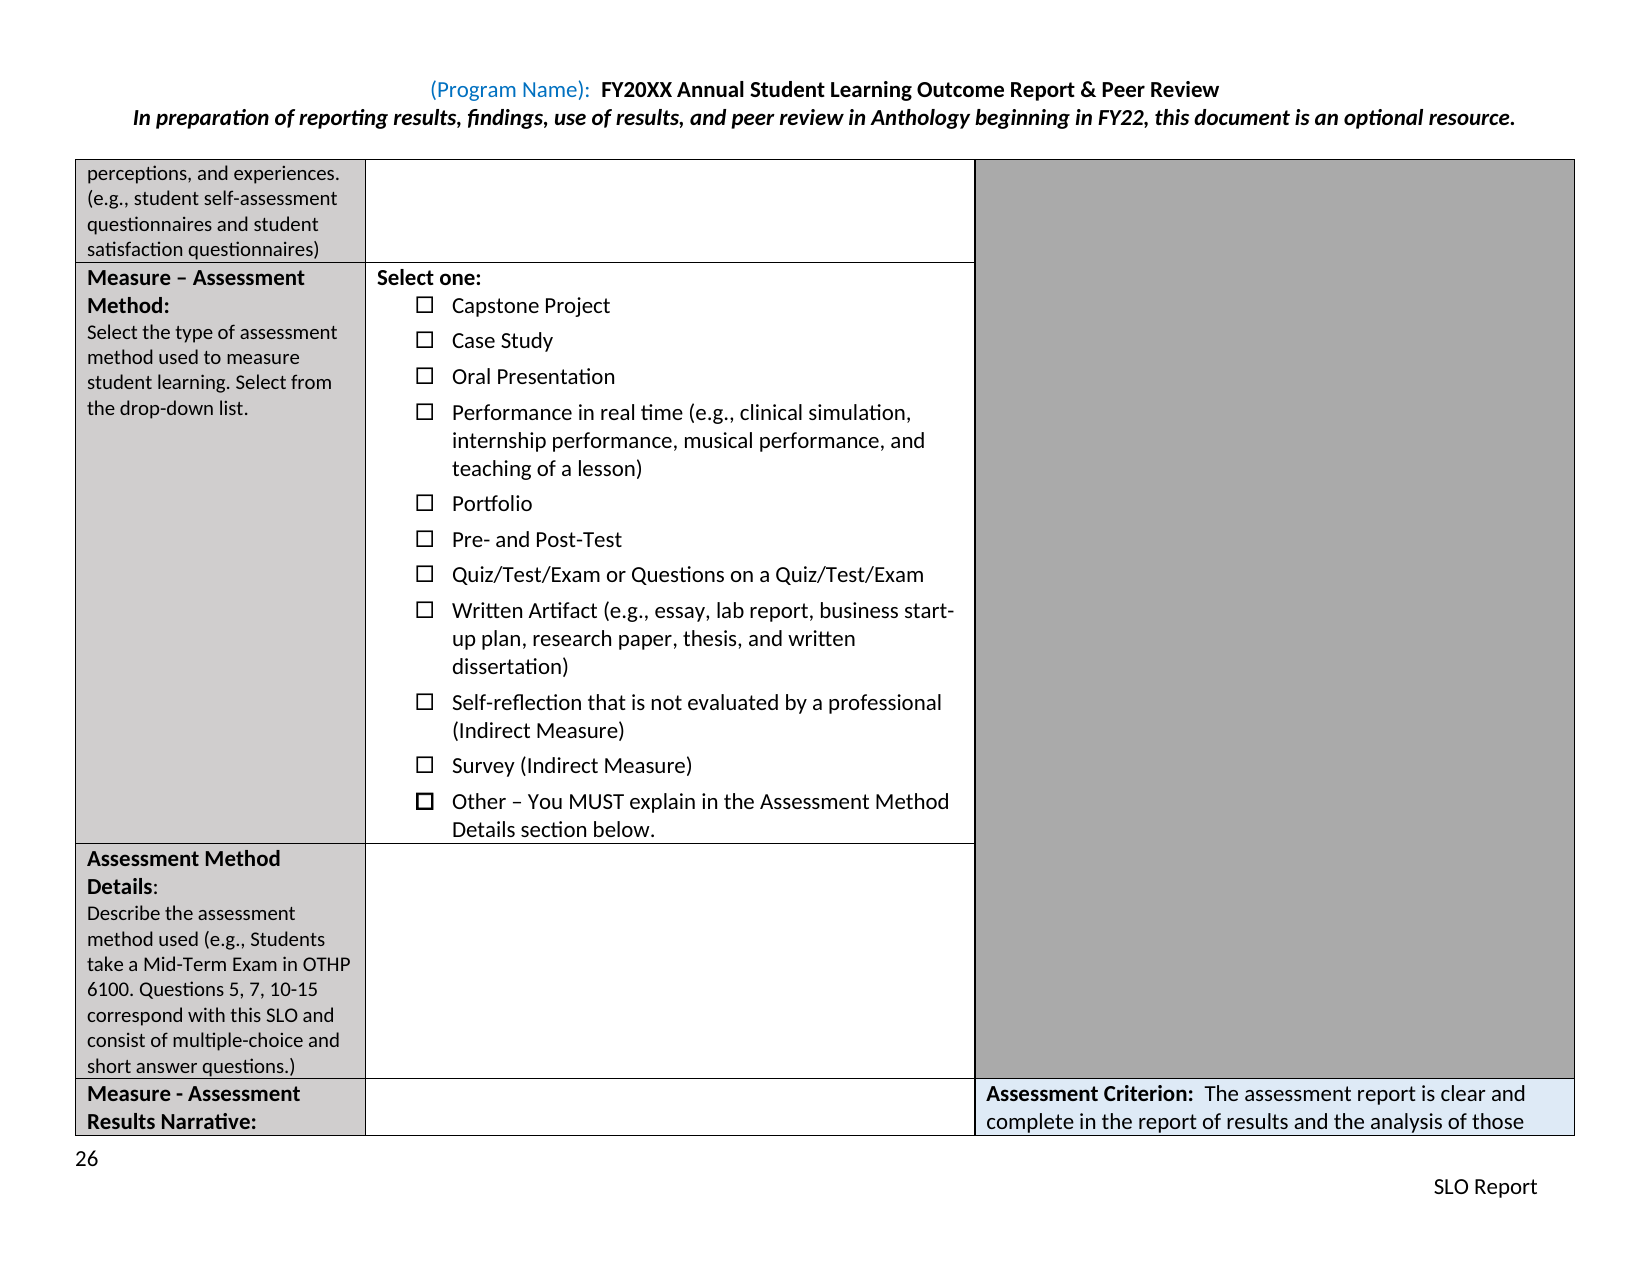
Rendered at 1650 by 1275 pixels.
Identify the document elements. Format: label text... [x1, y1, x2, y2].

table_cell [76, 160, 365, 262]
table_cell [366, 1079, 974, 1135]
table_cell Assessment Method Details: Describe the assessment method used (e.g., Students take a Mid-Term Exam in OTHP 6100. Questions 5, 7, 10-15 correspond with this SLO and consist of multiple-choice and short answer questions.) [76, 844, 365, 1078]
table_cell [366, 160, 974, 262]
table_cell Select one: Capstone Project Case Study Oral Presentation Performance in real time (e.g., clinical simulation, internship performance, musical performance, and teaching of a lesson) Portfolio Pre- and Post-Test Quiz/Test/Exam or Questions on a Quiz/Test/Exam Written Artifact (e.g., essay, lab report, business start-up plan, research paper, thesis, and written dissertation) Self-reflection that is not evaluated by a professional (Indirect Measure) Survey (Indirect Measure) Other – You MUST explain in the Assessment Method Details section below. [366, 263, 974, 843]
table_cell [976, 1079, 1574, 1135]
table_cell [76, 1079, 365, 1135]
table_cell Measure – Assessment Method: Select the type of assessment method used to measure student learning. Select from the drop-down list. [76, 263, 365, 843]
table_cell [366, 844, 974, 1078]
